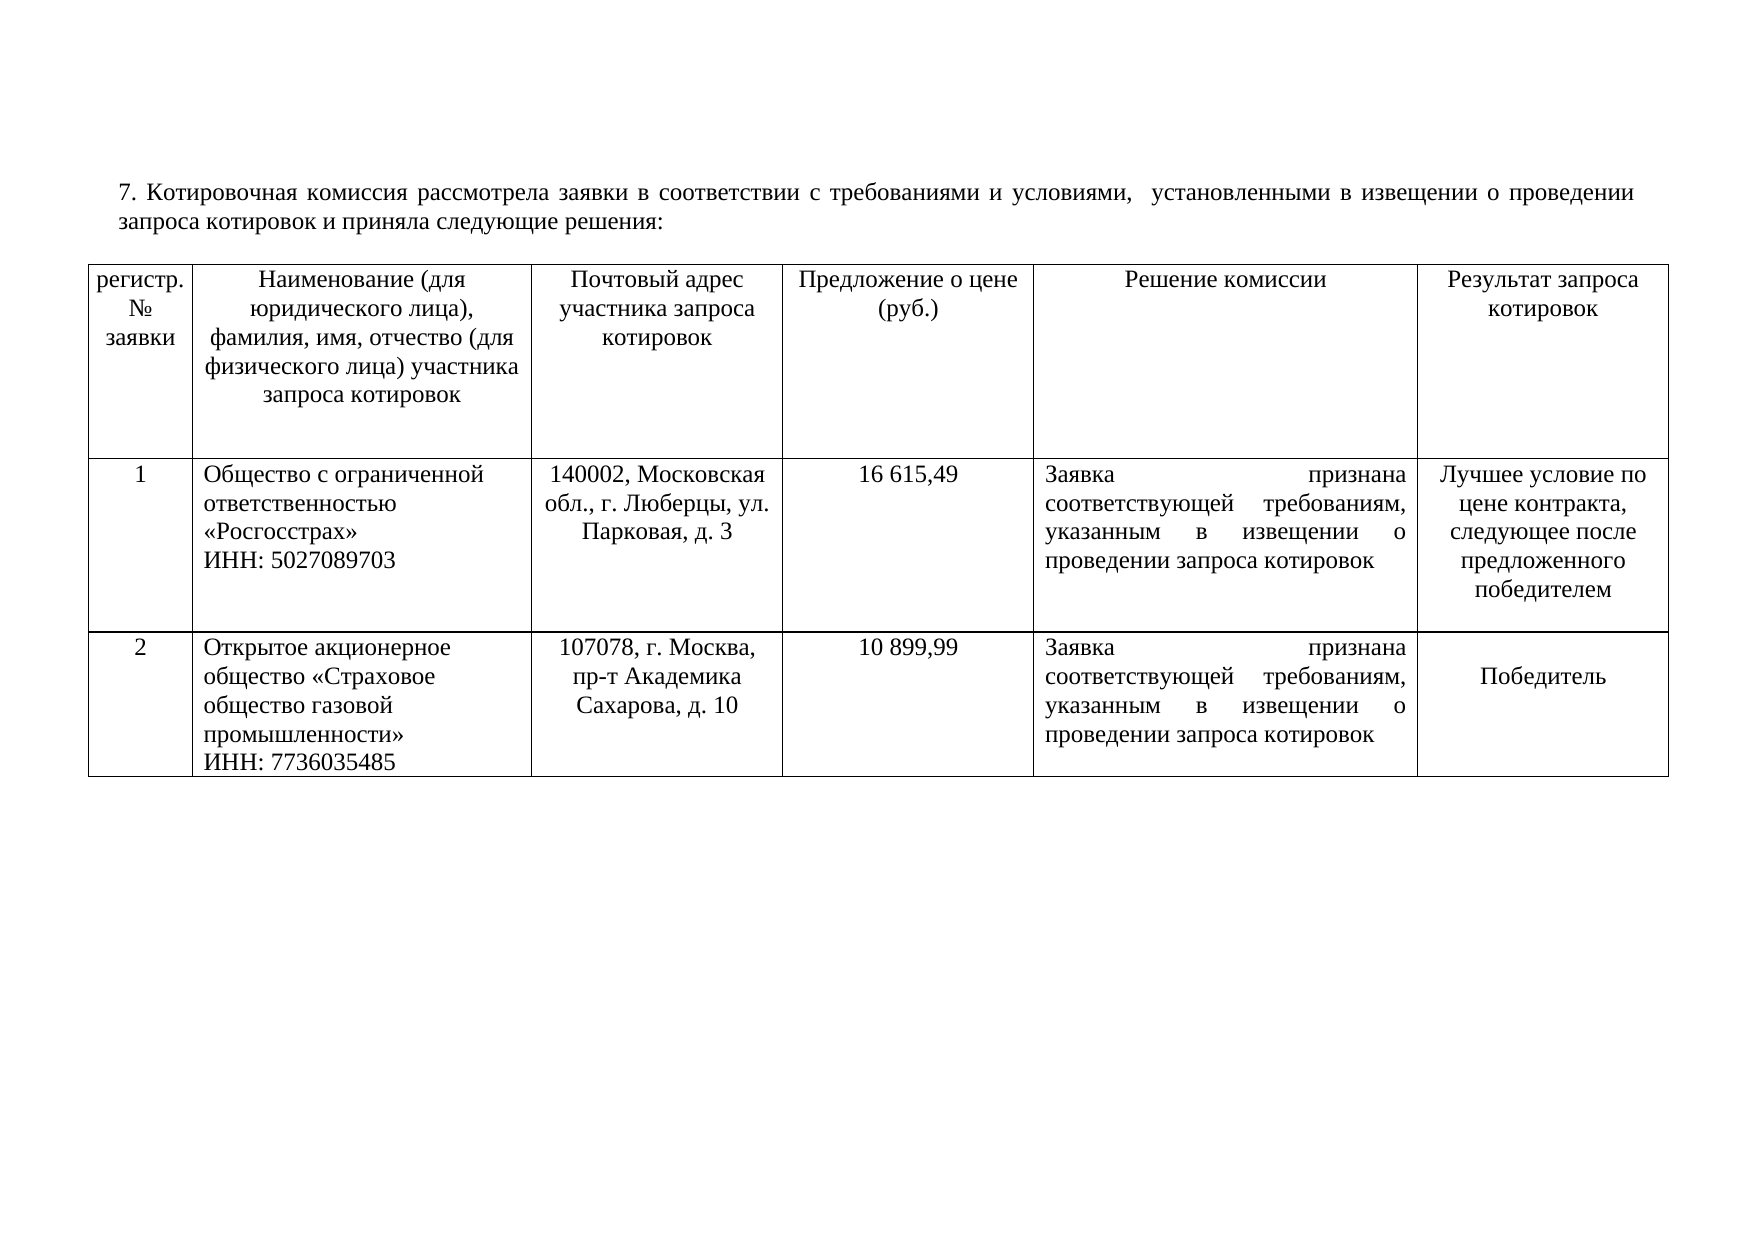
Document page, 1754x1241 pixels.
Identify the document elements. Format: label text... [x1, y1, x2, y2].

table_cell Заявка признана соответствующей требованиям, указанным в извещении о проведении запроса котировок [1034, 633, 1417, 776]
table_cell 107078, г. Москва, пр-т Академика Сахарова, д. 10 [532, 633, 782, 776]
table_cell 10 899,99 [783, 633, 1033, 776]
table_cell 2 [89, 633, 192, 776]
table_header Почтовый адрес участника запроса котировок [532, 265, 782, 458]
table_cell Открытое акционерное общество «Страховое общество газовой промышленности» ИНН: 7736035485 [193, 633, 531, 776]
text 7. Котировочная комиссия рассмотрела заявки в соответствии с требованиями и условиями, установленными в извещении о проведении запроса котировок и приняла следующие решения: [118, 177, 1636, 235]
table_cell 140002, Московская обл., г. Люберцы, ул. Парковая, д. 3 [532, 459, 782, 631]
table_header регистр. № заявки [89, 265, 192, 458]
table_cell Победитель [1418, 633, 1668, 776]
table_header Наименование (для юридического лица), фамилия, имя, отчество (для физического лица) участника запроса котировок [193, 265, 531, 458]
table_cell 1 [89, 459, 192, 631]
table_header Результат запроса котировок [1418, 265, 1668, 458]
table_cell Заявка признана соответствующей требованиям, указанным в извещении о проведении запроса котировок [1034, 459, 1417, 631]
table_header Предложение о цене (руб.) [783, 265, 1033, 458]
table_cell 16 615,49 [783, 459, 1033, 631]
table_header Решение комиссии [1034, 265, 1417, 458]
table_cell Общество с ограниченной ответственностью «Росгосстрах» ИНН: 5027089703 [193, 459, 531, 631]
table_cell Лучшее условие по цене контракта, следующее после предложенного победителем [1418, 459, 1668, 631]
